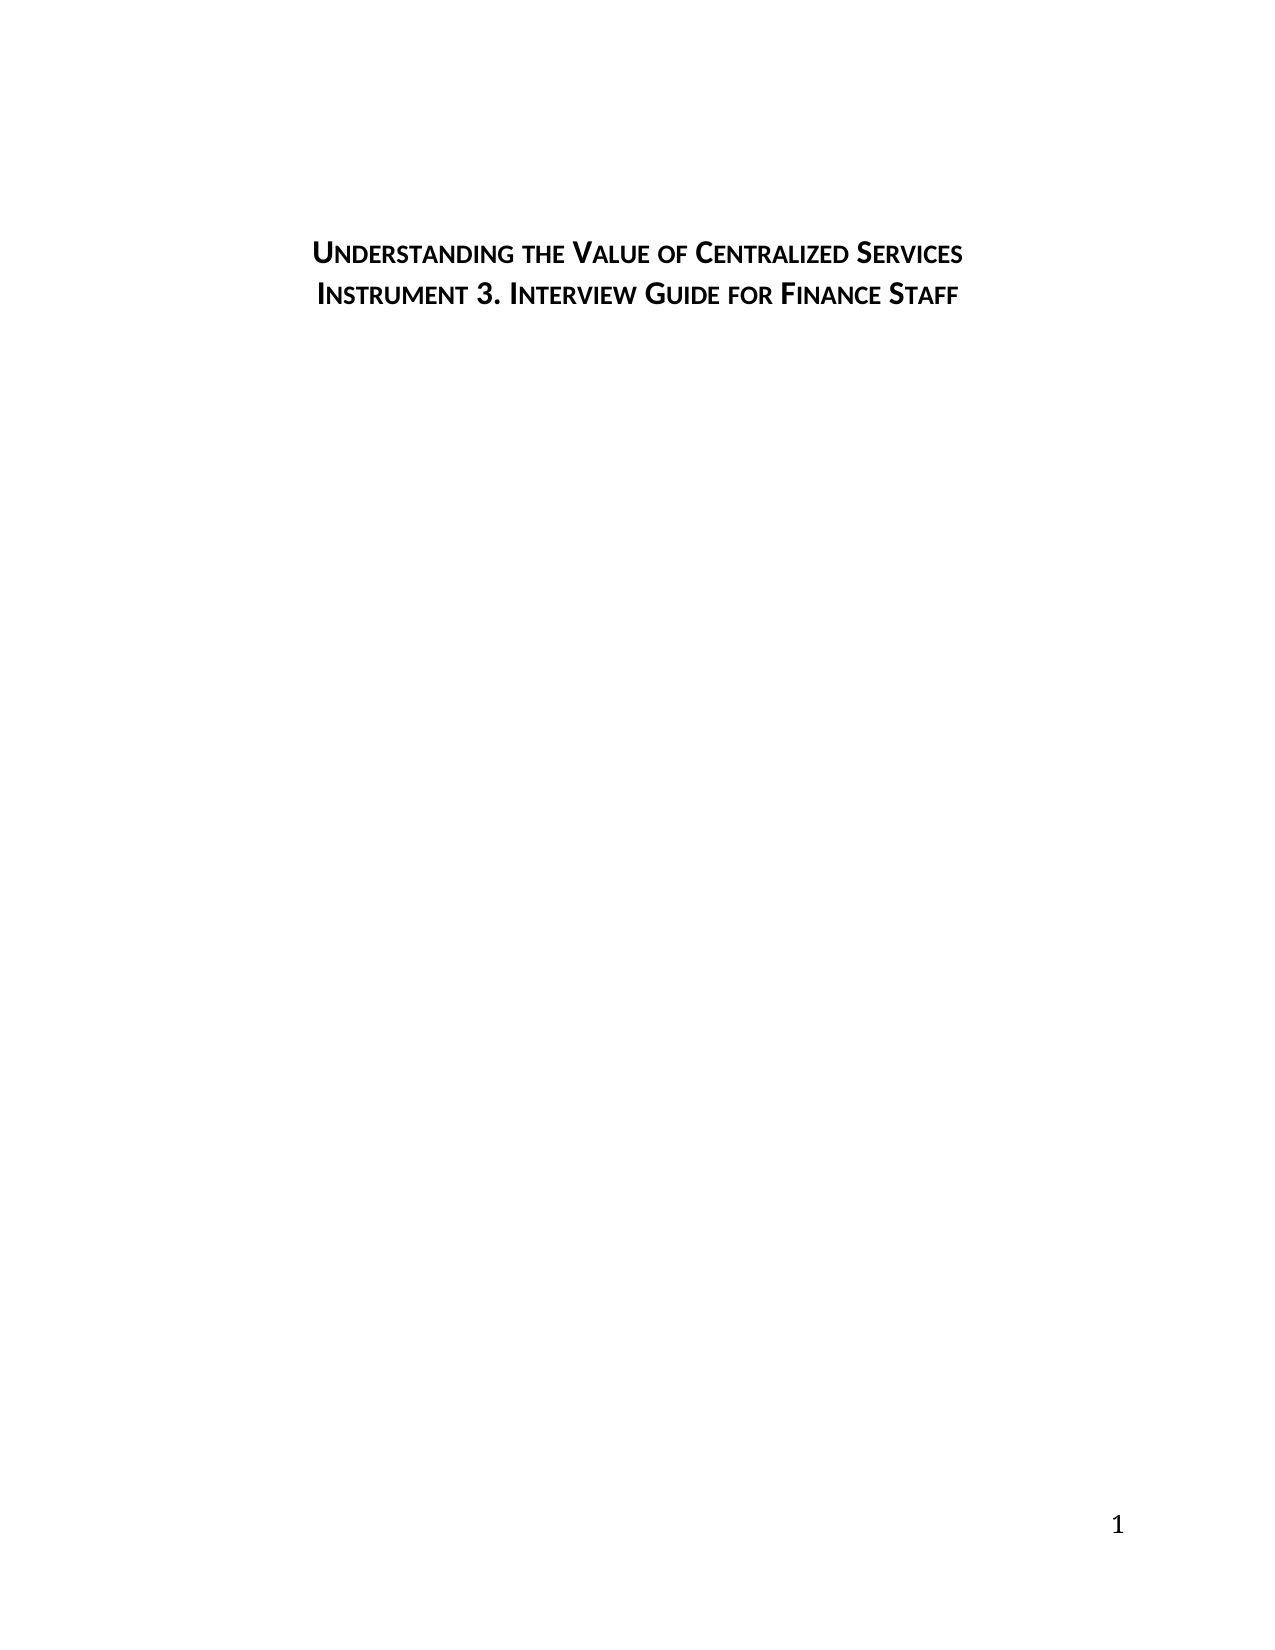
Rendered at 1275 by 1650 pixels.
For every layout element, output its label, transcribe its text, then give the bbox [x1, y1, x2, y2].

text Instrument 3. Interview Guide for Finance Staff [150, 272, 1125, 313]
text Understanding the Value of Centralized Services [150, 231, 1125, 272]
